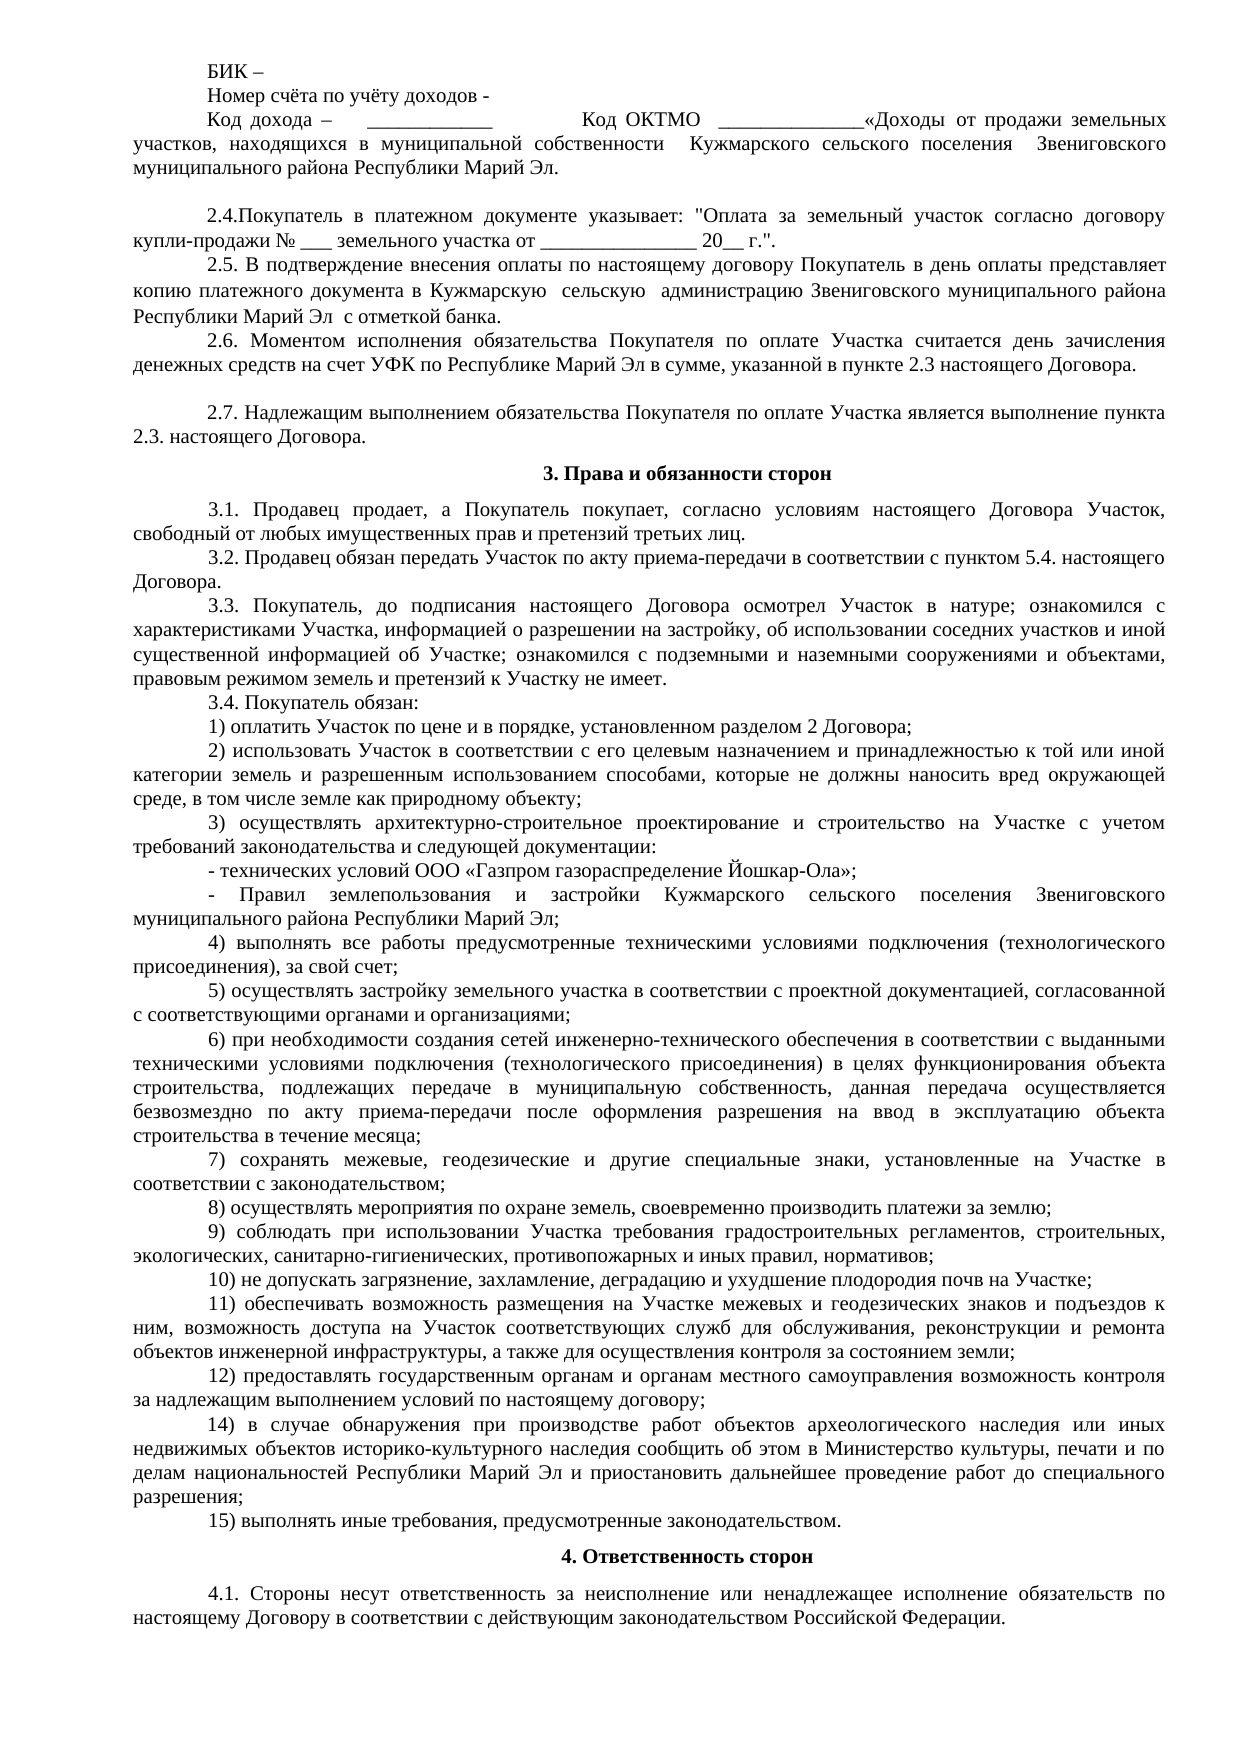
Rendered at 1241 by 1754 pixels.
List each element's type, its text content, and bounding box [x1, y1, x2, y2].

text - технических условий ООО «Газпром газораспределение Йошкар-Ола»; [133, 858, 1167, 882]
text 2.5. В подтверждение внесения оплаты по настоящему договору Покупатель в день оплаты представляет копию платежного документа в Кужмарскую сельскую администрацию Звениговского муниципального района Республики Марий Эл с отметкой банка. [133, 252, 1167, 328]
text 2.6. Моментом исполнения обязательства Покупателя по оплате Участка считается день зачисления денежных средств на счет УФК по Республике Марий Эл в сумме, указанной в пункте 2.3 настоящего Договора. [133, 328, 1167, 376]
text Код дохода – ____________ Код ОКТМО ______________«Доходы от продажи земельных участков, находящихся в муниципальной собственности Кужмарского сельского поселения Звениговского муниципального района Республики Марий Эл. [133, 107, 1167, 179]
text 15) выполнять иные требования, предусмотренные законодательством. [133, 1508, 1167, 1532]
text 4) выполнять все работы предусмотренные техническими условиями подключения (технологического присоединения), за свой счет; [133, 930, 1167, 978]
text 14) в случае обнаружения при производстве работ объектов археологического наследия или иных недвижимых объектов историко-культурного наследия сообщить об этом в Министерство культуры, печати и по делам национальностей Республики Марий Эл и приостановить дальнейшее проведение работ до специального разрешения; [133, 1411, 1167, 1508]
text 3.1. Продавец продает, а Покупатель покупает, согласно условиям настоящего Договора Участок, свободный от любых имущественных прав и претензий третьих лиц. [133, 497, 1167, 545]
text 3.3. Покупатель, до подписания настоящего Договора осмотрел Участок в натуре; ознакомился с характеристиками Участка, информацией о разрешении на застройку, об использовании соседних участков и иной существенной информацией об Участке; ознакомился с подземными и наземными сооружениями и объектами, правовым режимом земель и претензий к Участку не имеет. [133, 593, 1167, 689]
text 2) использовать Участок в соответствии с его целевым назначением и принадлежностью к той или иной категории земель и разрешенным использованием способами, которые не должны наносить вред окружающей среде, в том числе земле как природному объекту; [133, 738, 1167, 810]
text - Правил землепользования и застройки Кужмарского сельского поселения Звениговского муниципального района Республики Марий Эл; [133, 882, 1167, 930]
text 5) осуществлять застройку земельного участка в соответствии с проектной документацией, согласованной с соответствующими органами и организациями; [133, 978, 1167, 1026]
text 2.4.Покупатель в платежном документе указывает: "Оплата за земельный участок согласно договору купли-продажи № ___ земельного участка от _______________ 20__ г.". [133, 203, 1167, 252]
text БИК – [207, 59, 1167, 83]
text 3.4. Покупатель обязан: [133, 689, 1167, 714]
text 3.2. Продавец обязан передать Участок по акту приема-передачи в соответствии с пунктом 5.4. настоящего Договора. [133, 545, 1167, 593]
text 4. Ответственность сторон [133, 1544, 1167, 1568]
text 6) при необходимости создания сетей инженерно-технического обеспечения в соответствии с выданными техническими условиями подключения (технологического присоединения) в целях функционирования объекта строительства, подлежащих передаче в муниципальную собственность, данная передача осуществляется безвозмездно по акту приема-передачи после оформления разрешения на ввод в эксплуатацию объекта строительства в течение месяца; [133, 1026, 1167, 1147]
text 4.1. Стороны несут ответственность за неисполнение или ненадлежащее исполнение обязательств по настоящему Договору в соответствии с действующим законодательством Российской Федерации. [133, 1581, 1167, 1629]
text 11) обеспечивать возможность размещения на Участке межевых и геодезических знаков и подъездов к ним, возможность доступа на Участок соответствующих служб для обслуживания, реконструкции и ремонта объектов инженерной инфраструктуры, а также для осуществления контроля за состоянием земли; [133, 1291, 1167, 1363]
text 3. Права и обязанности сторон [133, 461, 1167, 484]
text 2.7. Надлежащим выполнением обязательства Покупателя по оплате Участка является выполнение пункта 2.3. настоящего Договора. [133, 400, 1167, 448]
text 8) осуществлять мероприятия по охране земель, своевременно производить платежи за землю; [133, 1195, 1167, 1219]
text 7) сохранять межевые, геодезические и другие специальные знаки, установленные на Участке в соответствии с законодательством; [133, 1147, 1167, 1195]
text 10) не допускать загрязнение, захламление, деградацию и ухудшение плодородия почв на Участке; [133, 1267, 1167, 1291]
text Номер счёта по учёту доходов - [133, 83, 1167, 107]
text 1) оплатить Участок по цене и в порядке, установленном разделом 2 Договора; [133, 714, 1167, 738]
text 9) соблюдать при использовании Участка требования градостроительных регламентов, строительных, экологических, санитарно-гигиенических, противопожарных и иных правил, нормативов; [133, 1219, 1167, 1267]
text 12) предоставлять государственным органам и органам местного самоуправления возможность контроля за надлежащим выполнением условий по настоящему договору; [133, 1363, 1167, 1411]
text 3) осуществлять архитектурно-строительное проектирование и строительство на Участке с учетом требований законодательства и следующей документации: [133, 810, 1167, 858]
